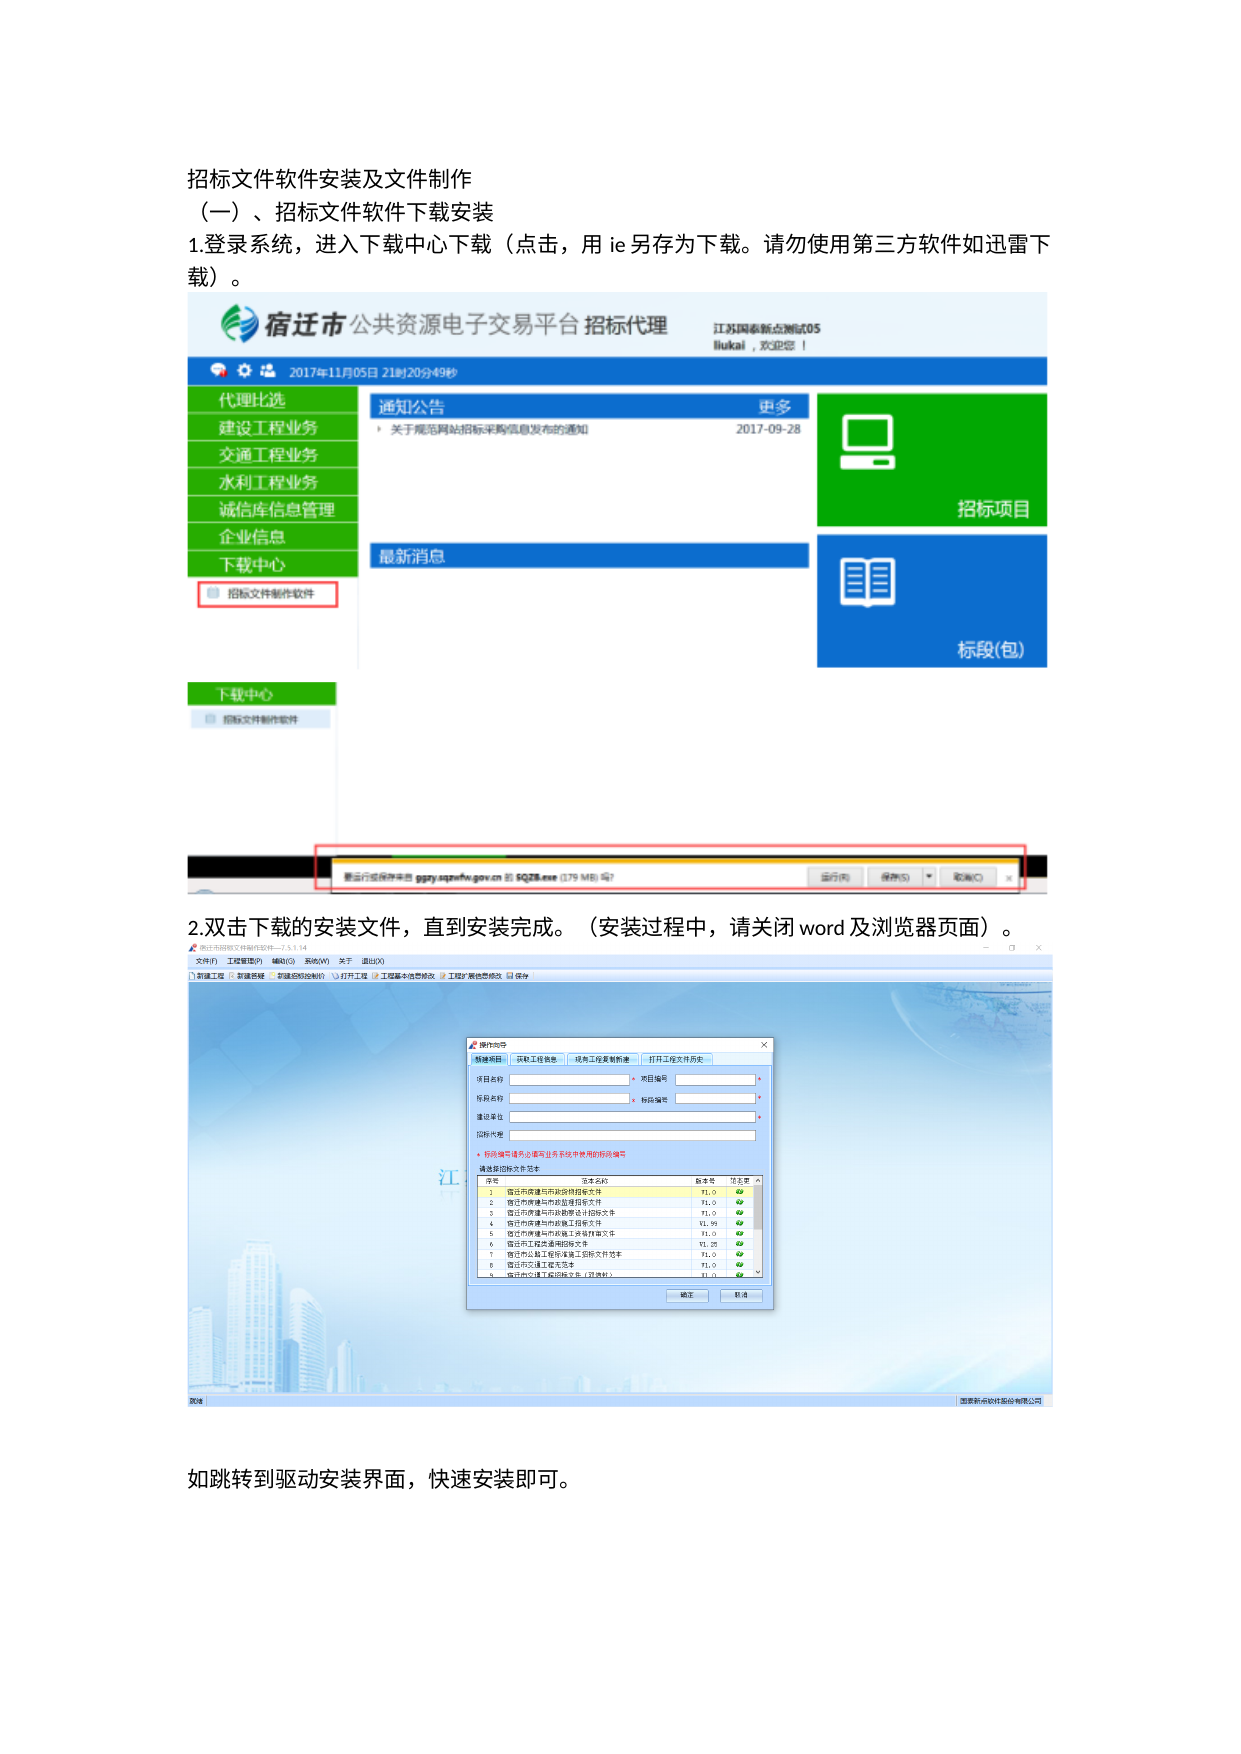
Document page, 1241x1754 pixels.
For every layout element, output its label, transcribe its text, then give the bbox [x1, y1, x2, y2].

text 招标文件软件安装及文件制作 [187, 162, 1053, 194]
picture [187, 682, 1049, 896]
picture [187, 292, 1049, 671]
picture [187, 942, 1053, 1407]
text 1.登录系统，进入下载中心下载（点击，用ie另存为下载。请勿使用第三方软件如迅雷下载）。 [187, 227, 1053, 292]
text 2.双击下载的安装文件，直到安装完成。（安装过程中，请关闭word及浏览器页面）。 [187, 909, 1053, 942]
text （一）、招标文件软件下载安装 [187, 194, 1053, 227]
text 如跳转到驱动安装界面，快速安装即可。 [187, 1462, 1053, 1494]
